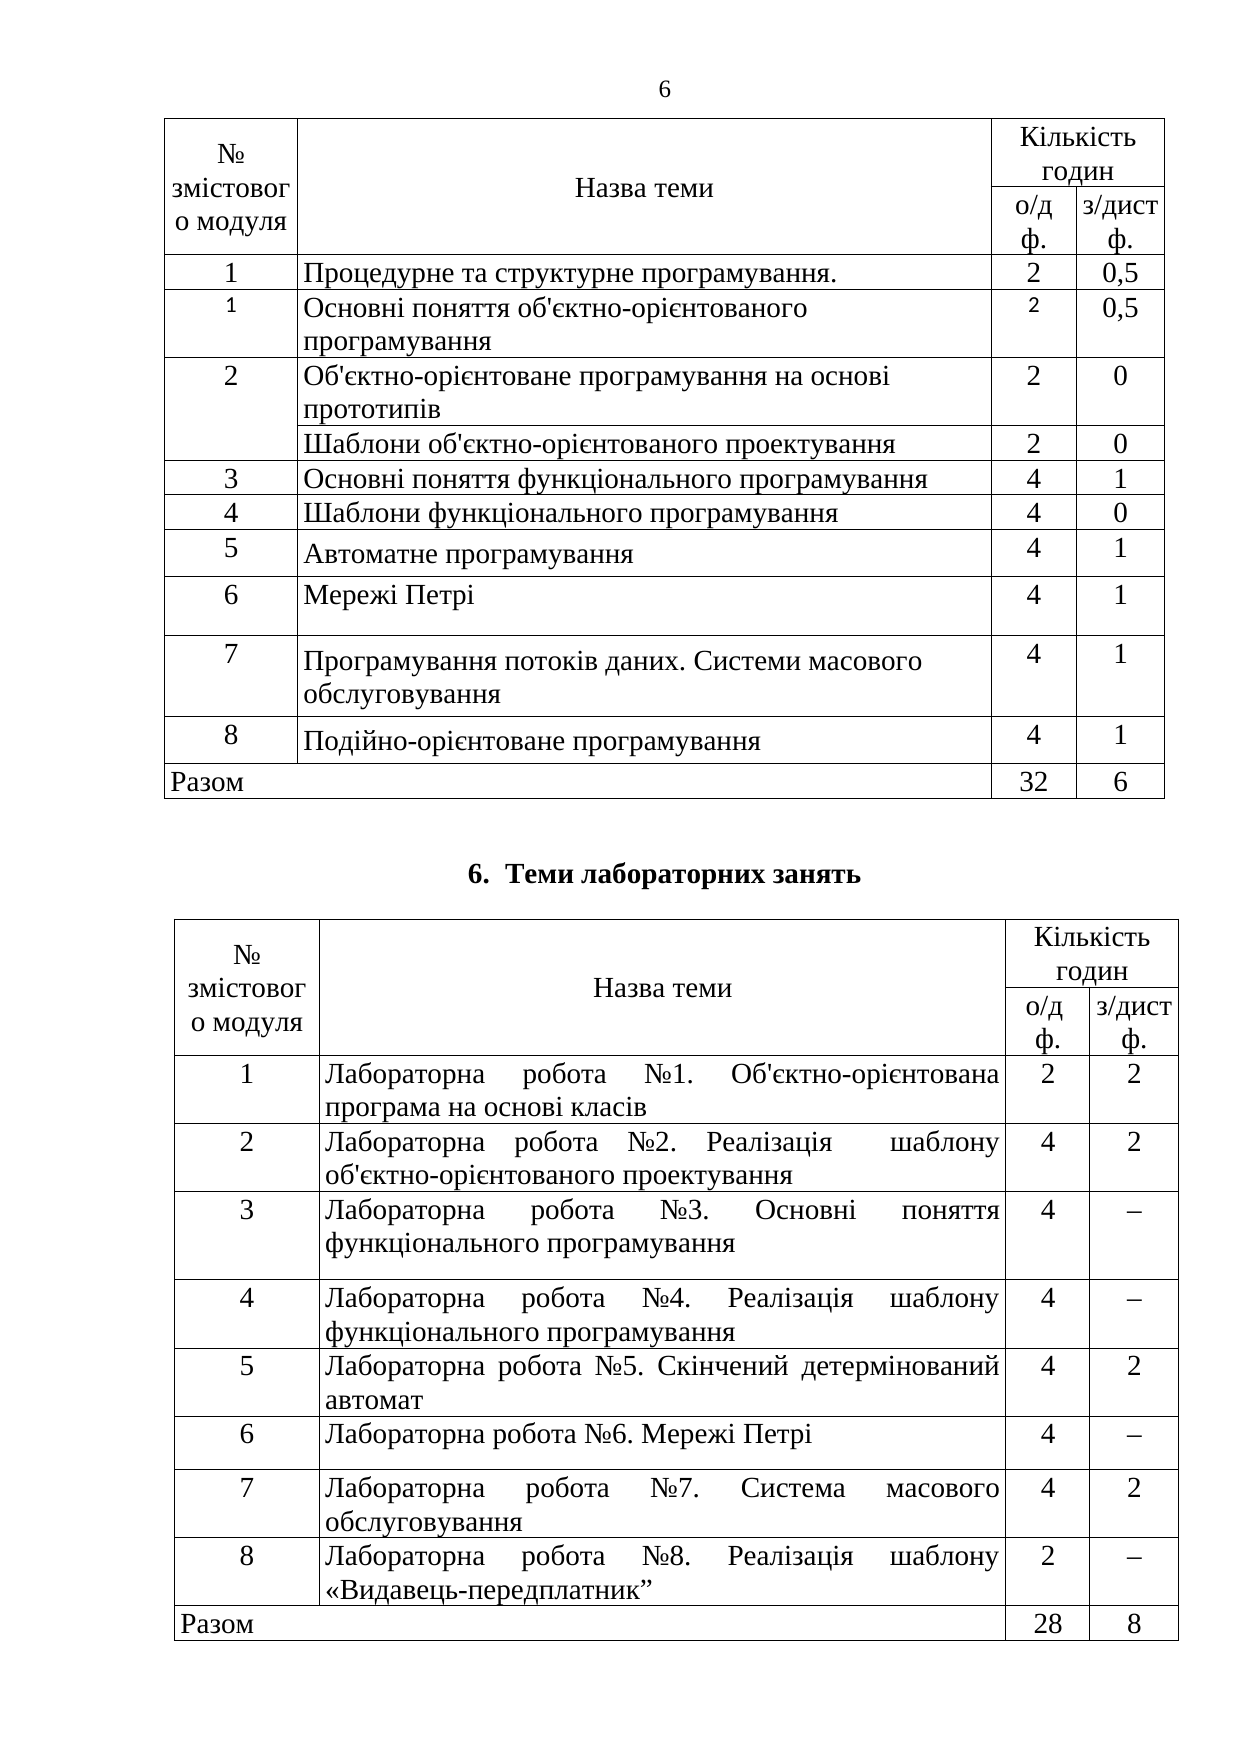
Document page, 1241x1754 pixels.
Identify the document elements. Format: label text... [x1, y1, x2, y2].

table_cell 2 [992, 426, 1076, 460]
table_cell 4 [992, 577, 1076, 635]
table_cell 1 [175, 1056, 319, 1123]
table_cell 2 [992, 290, 1076, 357]
table_cell Шаблони об'єктно-орієнтованого проектування [298, 426, 991, 460]
table_cell 4 [992, 530, 1076, 576]
table_cell Лабораторна робота №2. Реалізація шаблону об'єктно-орієнтованого проектування [320, 1124, 1005, 1191]
table_cell 4 [992, 717, 1076, 763]
table_cell 2 [175, 1124, 319, 1191]
table_cell 32 [992, 764, 1076, 798]
table_cell 2 [1006, 1056, 1089, 1123]
table_header № змістового модуля [175, 920, 319, 1055]
table_cell Шаблони функціонального програмування [298, 495, 991, 529]
table_cell о/д ф. [992, 187, 1076, 254]
table_cell 4 [992, 636, 1076, 716]
table_cell Лабораторна робота №5. Скінчений детермінований автомат [320, 1349, 1005, 1416]
table_cell 0 [1077, 426, 1164, 460]
table_cell 1 [1077, 530, 1164, 576]
table_header Кількість годин [1006, 920, 1178, 987]
table_cell 1 [165, 255, 297, 289]
table_cell 4 [1006, 1349, 1089, 1416]
table_header Назва теми [320, 920, 1005, 1055]
table_cell Автоматне програмування [298, 530, 991, 576]
table_cell 2 [1090, 1470, 1178, 1537]
table_header Кількість годин [992, 119, 1164, 186]
table_cell з/дист ф. [1077, 187, 1164, 254]
table_cell 7 [175, 1470, 319, 1537]
table_cell Процедурне та структурне програмування. [298, 255, 991, 289]
table_cell 2 [1090, 1124, 1178, 1191]
table_cell Мережі Петрі [298, 577, 991, 635]
table_cell 2 [992, 255, 1076, 289]
table_cell 1 [165, 290, 297, 357]
table_cell – [1090, 1280, 1178, 1347]
table_cell 2 [1090, 1349, 1178, 1416]
table_header Назва теми [298, 119, 991, 254]
table_cell 2 [1006, 1538, 1089, 1605]
table_cell Лабораторна робота №8. Реалізація шаблону «Видавець-передплатник” [320, 1538, 1005, 1605]
table_cell 1 [1077, 636, 1164, 716]
table_cell 4 [1006, 1192, 1089, 1279]
table_cell 4 [1006, 1470, 1089, 1537]
table_cell 1 [1077, 577, 1164, 635]
table_cell 0,5 [1077, 255, 1164, 289]
table_cell 0 [1077, 495, 1164, 529]
table_cell Основні поняття об'єктно-орієнтованого програмування [298, 290, 991, 357]
table_cell 6 [1077, 764, 1164, 798]
table_cell 6 [165, 577, 297, 635]
table_cell Лабораторна робота №6. Мережі Петрі [320, 1417, 1005, 1469]
table_cell 4 [992, 495, 1076, 529]
table_cell 3 [175, 1192, 319, 1279]
table_cell 2 [1090, 1056, 1178, 1123]
table_cell 4 [992, 461, 1076, 494]
table_cell 4 [1006, 1124, 1089, 1191]
table_cell – [1090, 1538, 1178, 1605]
table_cell 8 [1090, 1606, 1178, 1640]
table_cell 1 [1077, 717, 1164, 763]
table_cell 28 [1006, 1606, 1089, 1640]
table_cell Основні поняття функціонального програмування [298, 461, 991, 494]
table_cell Разом [165, 764, 991, 798]
table_header № змістового модуля [165, 119, 297, 254]
table_cell 2 [992, 358, 1076, 425]
table_cell Лабораторна робота №3. Основні поняття функціонального програмування [320, 1192, 1005, 1279]
table_cell Лабораторна робота №1. Об'єктно-орієнтована програма на основі класів [320, 1056, 1005, 1123]
table_cell Лабораторна робота №4. Реалізація шаблону функціонального програмування [320, 1280, 1005, 1347]
table_cell Програмування потоків даних. Системи масового обслуговування [298, 636, 991, 716]
table_cell 0,5 [1077, 290, 1164, 357]
table_cell 8 [175, 1538, 319, 1605]
table_cell – [1090, 1417, 1178, 1469]
table_cell – [1090, 1192, 1178, 1279]
table_cell 4 [165, 495, 297, 529]
table_cell Разом [175, 1606, 1005, 1640]
table_cell 5 [165, 530, 297, 576]
table_cell 2 [165, 358, 297, 460]
table_cell з/дист ф. [1090, 988, 1178, 1055]
list Теми лабораторних занять [148, 856, 1181, 890]
table_cell 1 [1077, 461, 1164, 494]
table_cell 7 [165, 636, 297, 716]
table_cell Об'єктно-орієнтоване програмування на основі прототипів [298, 358, 991, 425]
table_cell Лабораторна робота №7. Система масового обслуговування [320, 1470, 1005, 1537]
table_cell 0 [1077, 358, 1164, 425]
table_cell 5 [175, 1349, 319, 1416]
table_cell Подійно-орієнтоване програмування [298, 717, 991, 763]
table_cell 4 [1006, 1417, 1089, 1469]
table_cell 8 [165, 717, 297, 763]
table_cell 3 [165, 461, 297, 494]
table_cell 6 [175, 1417, 319, 1469]
table_cell 4 [1006, 1280, 1089, 1347]
table_cell 4 [175, 1280, 319, 1347]
table_cell о/д ф. [1006, 988, 1089, 1055]
